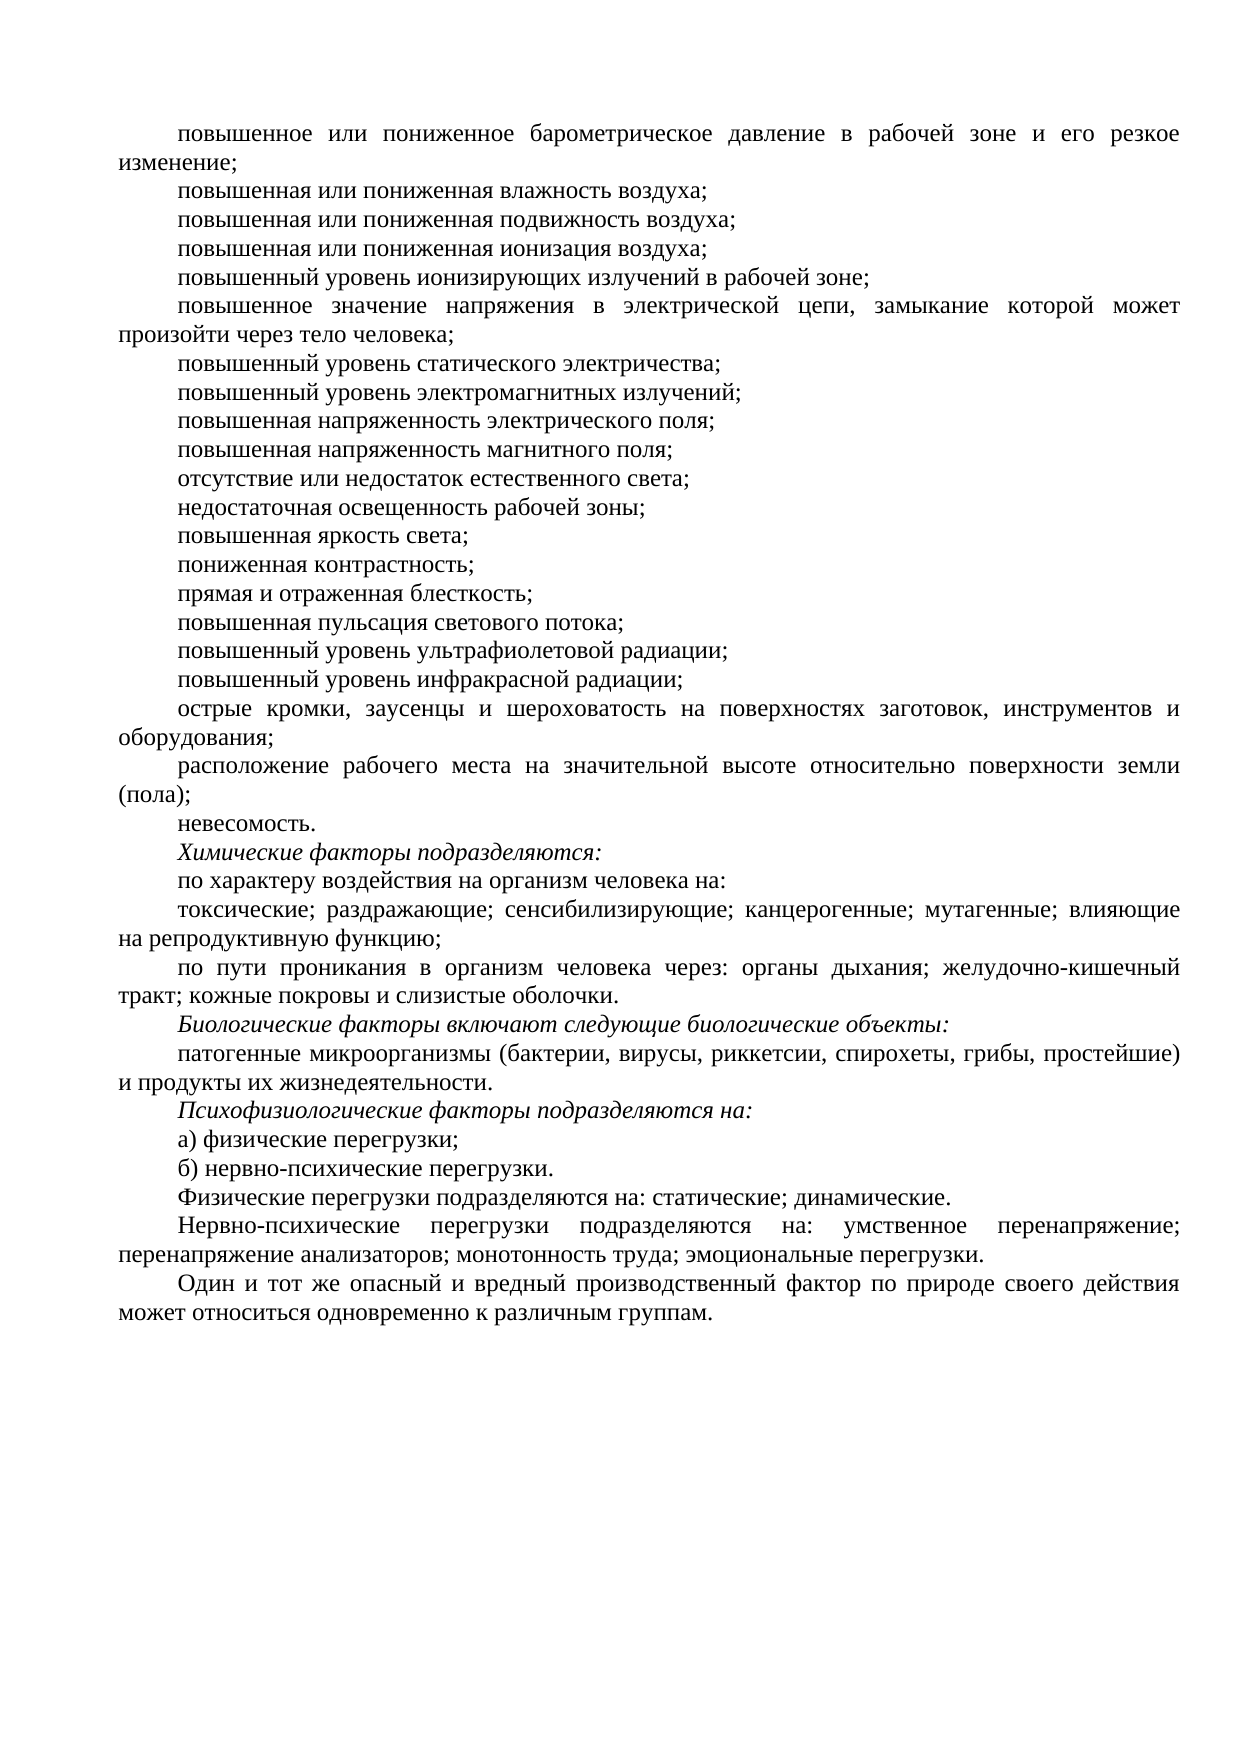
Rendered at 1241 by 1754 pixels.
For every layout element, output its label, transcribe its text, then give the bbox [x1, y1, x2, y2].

text повышенный уровень ультрафиолетовой радиации; [118, 636, 1181, 664]
text Нервно-психические перегрузки подразделяются на: умственное перенапряжение; перенапряжение анализаторов; монотонность труда; эмоциональные перегрузки. [118, 1211, 1181, 1268]
text повышенная напряженность электрического поля; [118, 406, 1181, 434]
text повышенная яркость света; [118, 521, 1181, 549]
text повышенный уровень электромагнитных излучений; [118, 377, 1181, 406]
text повышенная или пониженная ионизация воздуха; [118, 233, 1181, 262]
text повышенное или пониженное барометрическое давление в рабочей зоне и его резкое изменение; [118, 118, 1181, 176]
text повышенная напряженность магнитного поля; [118, 434, 1181, 463]
text б) нервно-психические перегрузки. [118, 1153, 1181, 1182]
text повышенный уровень статического электричества; [118, 348, 1181, 377]
text повышенный уровень ионизирующих излучений в рабочей зоне; [118, 262, 1181, 291]
text повышенное значение напряжения в электрической цепи, замыкание которой может произойти через тело человека; [118, 291, 1181, 348]
text Биологические факторы включают следующие биологические объекты: [118, 1009, 1181, 1038]
text повышенный уровень инфракрасной радиации; [118, 664, 1181, 693]
text Психофизиологические факторы подразделяются на: [118, 1096, 1181, 1124]
text по характеру воздействия на организм человека на: [118, 866, 1181, 894]
text Физические перегрузки подразделяются на: статические; динамические. [118, 1182, 1181, 1211]
text невесомость. [118, 808, 1181, 837]
text Один и тот же опасный и вредный производственный фактор по природе своего действия может относиться одновременно к различным группам. [118, 1268, 1181, 1326]
text отсутствие или недостаток естественного света; [118, 463, 1181, 492]
text расположение рабочего места на значительной высоте относительно поверхности земли (пола); [118, 751, 1181, 808]
text а) физические перегрузки; [118, 1124, 1181, 1153]
text повышенная или пониженная влажность воздуха; [118, 176, 1181, 204]
text патогенные микроорганизмы (бактерии, вирусы, риккетсии, спирохеты, грибы, простейшие) и продукты их жизнедеятельности. [118, 1038, 1181, 1096]
text Химические факторы подразделяются: [118, 837, 1181, 866]
text прямая и отраженная блесткость; [118, 578, 1181, 607]
text повышенная пульсация светового потока; [118, 607, 1181, 636]
text недостаточная освещенность рабочей зоны; [118, 492, 1181, 521]
text повышенная или пониженная подвижность воздуха; [118, 204, 1181, 233]
text по пути проникания в организм человека через: органы дыхания; желудочно-кишечный тракт; кожные покровы и слизистые оболочки. [118, 952, 1181, 1009]
text острые кромки, заусенцы и шероховатость на поверхностях заготовок, инструментов и оборудования; [118, 693, 1181, 751]
text токсические; раздражающие; сенсибилизирующие; канцерогенные; мутагенные; влияющие на репродуктивную функцию; [118, 894, 1181, 952]
text пониженная контрастность; [118, 549, 1181, 578]
